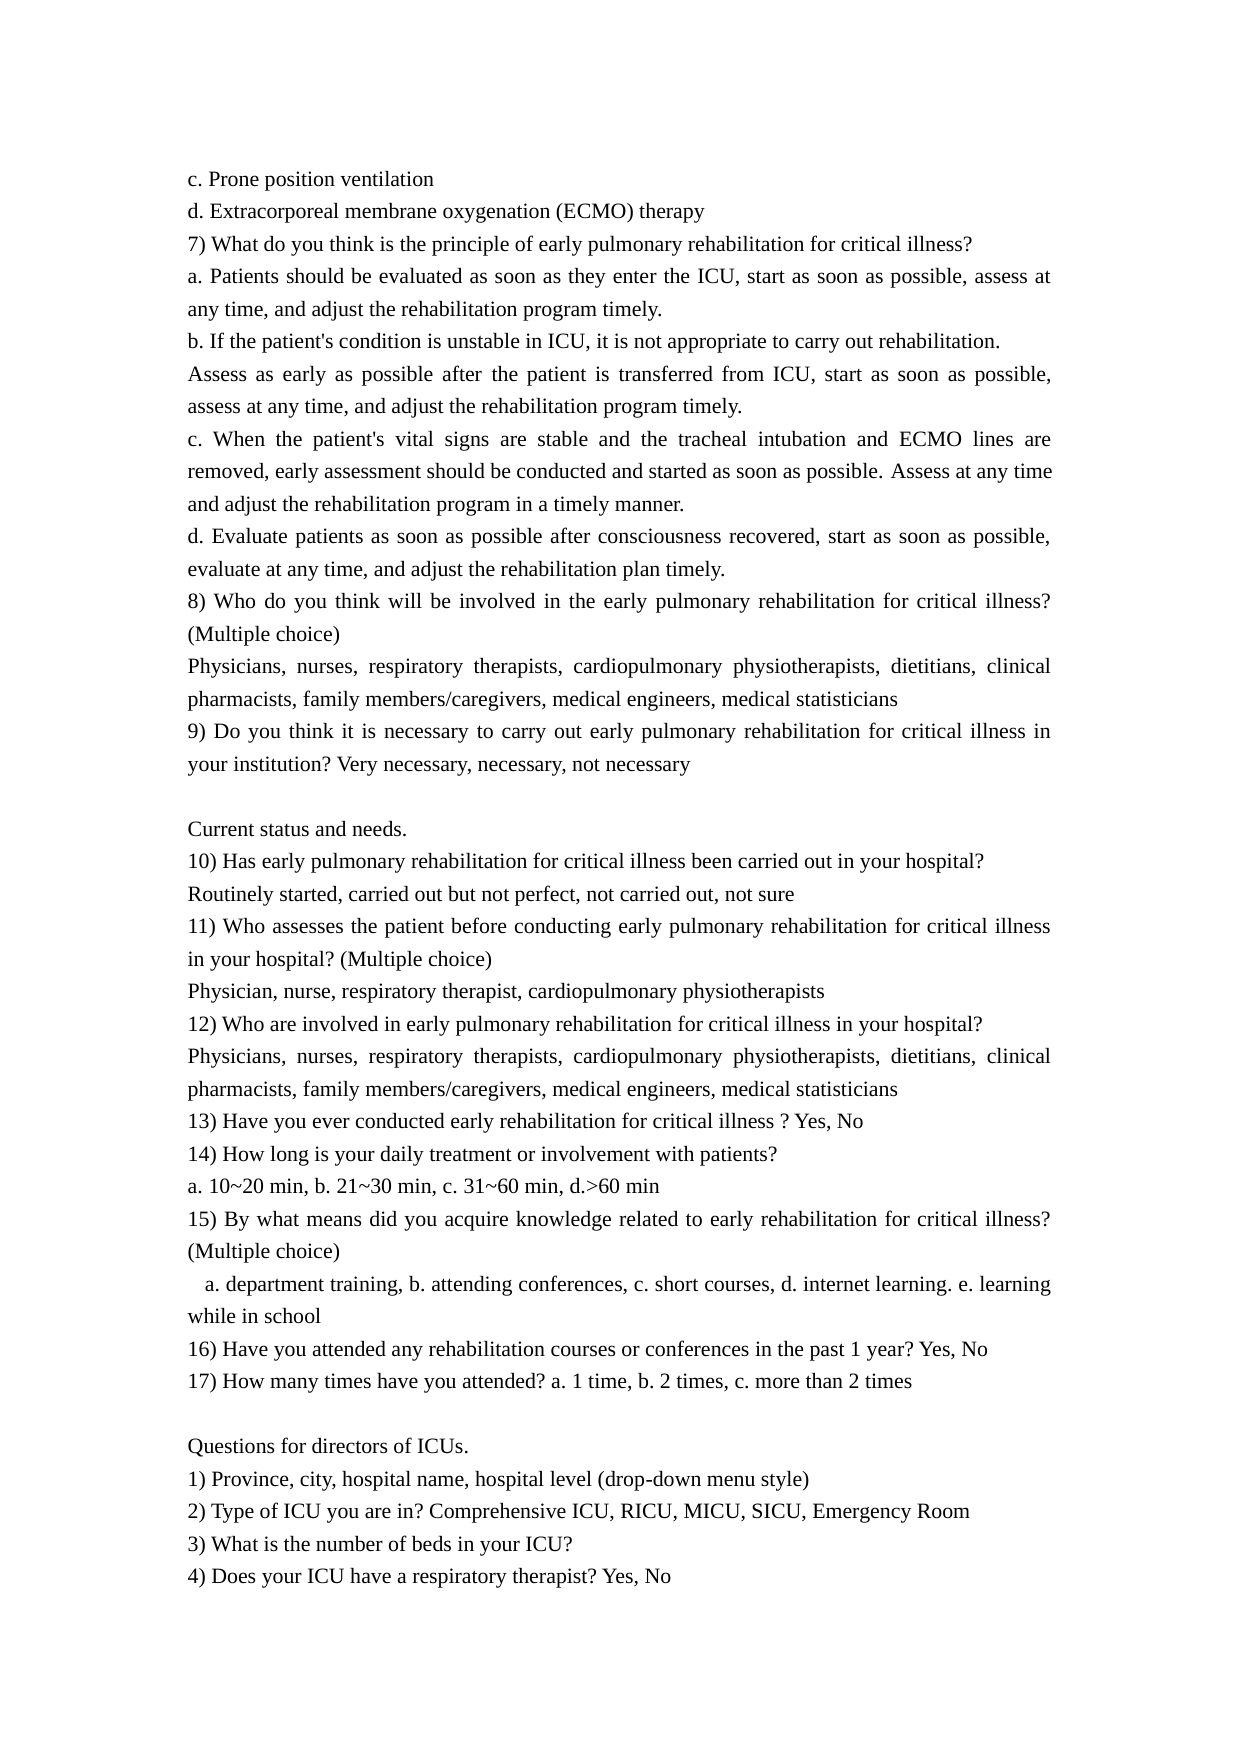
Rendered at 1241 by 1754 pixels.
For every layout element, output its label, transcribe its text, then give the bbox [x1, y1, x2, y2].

text a. department training, b. attending conferences, c. short courses, d. internet learning. e. learning while in school [187, 1267, 1053, 1332]
text 3) What is the number of beds in your ICU? [187, 1527, 1053, 1559]
text Current status and needs. [187, 812, 1053, 844]
text 4) Does your ICU have a respiratory therapist? Yes, No [187, 1559, 1053, 1592]
text 1) Province, city, hospital name, hospital level (drop-down menu style) [187, 1462, 1053, 1494]
text 15) By what means did you acquire knowledge related to early rehabilitation for critical illness? (Multiple choice) [187, 1202, 1053, 1267]
text 2) Type of ICU you are in? Comprehensive ICU, RICU, MICU, SICU, Emergency Room [187, 1494, 1053, 1527]
text 17) How many times have you attended? a. 1 time, b. 2 times, c. more than 2 times [187, 1364, 1053, 1397]
text 8) Who do you think will be involved in the early pulmonary rehabilitation for critical illness? (Multiple choice) [187, 584, 1053, 649]
text Assess as early as possible after the patient is transferred from ICU, start as soon as possible, assess at any time, and adjust the rehabilitation program timely. [187, 357, 1053, 422]
text 12) Who are involved in early pulmonary rehabilitation for critical illness in your hospital? [187, 1007, 1053, 1039]
text a. 10~20 min, b. 21~30 min, c. 31~60 min, d.>60 min [187, 1169, 1053, 1202]
text Physician, nurse, respiratory therapist, cardiopulmonary physiotherapists [187, 974, 1053, 1007]
text c. Prone position ventilation [187, 162, 1053, 194]
text c. When the patient's vital signs are stable and the tracheal intubation and ECMO lines are removed, early assessment should be conducted and started as soon as possible. Assess at any time and adjust the rehabilitation program in a timely manner. [187, 422, 1053, 519]
text b. If the patient's condition is unstable in ICU, it is not appropriate to carry out rehabilitation. [187, 324, 1053, 357]
text a. Patients should be evaluated as soon as they enter the ICU, start as soon as possible, assess at any time, and adjust the rehabilitation program timely. [187, 259, 1053, 324]
text 11) Who assesses the patient before conducting early pulmonary rehabilitation for critical illness in your hospital? (Multiple choice) [187, 909, 1053, 974]
text d. Extracorporeal membrane oxygenation (ECMO) therapy [187, 194, 1053, 227]
text 10) Has early pulmonary rehabilitation for critical illness been carried out in your hospital? Routinely started, carried out but not perfect, not carried out, not sure [187, 844, 1053, 909]
text 13) Have you ever conducted early rehabilitation for critical illness ? Yes, No [187, 1104, 1053, 1137]
text 14) How long is your daily treatment or involvement with patients? [187, 1137, 1053, 1169]
text 7) What do you think is the principle of early pulmonary rehabilitation for critical illness? [187, 227, 1053, 259]
text Questions for directors of ICUs. [187, 1429, 1053, 1462]
text d. Evaluate patients as soon as possible after consciousness recovered, start as soon as possible, evaluate at any time, and adjust the rehabilitation plan timely. [187, 519, 1053, 584]
text Physicians, nurses, respiratory therapists, cardiopulmonary physiotherapists, dietitians, clinical pharmacists, family members/caregivers, medical engineers, medical statisticians [187, 1039, 1053, 1104]
text 9) Do you think it is necessary to carry out early pulmonary rehabilitation for critical illness in your institution? Very necessary, necessary, not necessary [187, 714, 1053, 779]
text 16) Have you attended any rehabilitation courses or conferences in the past 1 year? Yes, No [187, 1332, 1053, 1364]
text Physicians, nurses, respiratory therapists, cardiopulmonary physiotherapists, dietitians, clinical pharmacists, family members/caregivers, medical engineers, medical statisticians [187, 649, 1053, 714]
